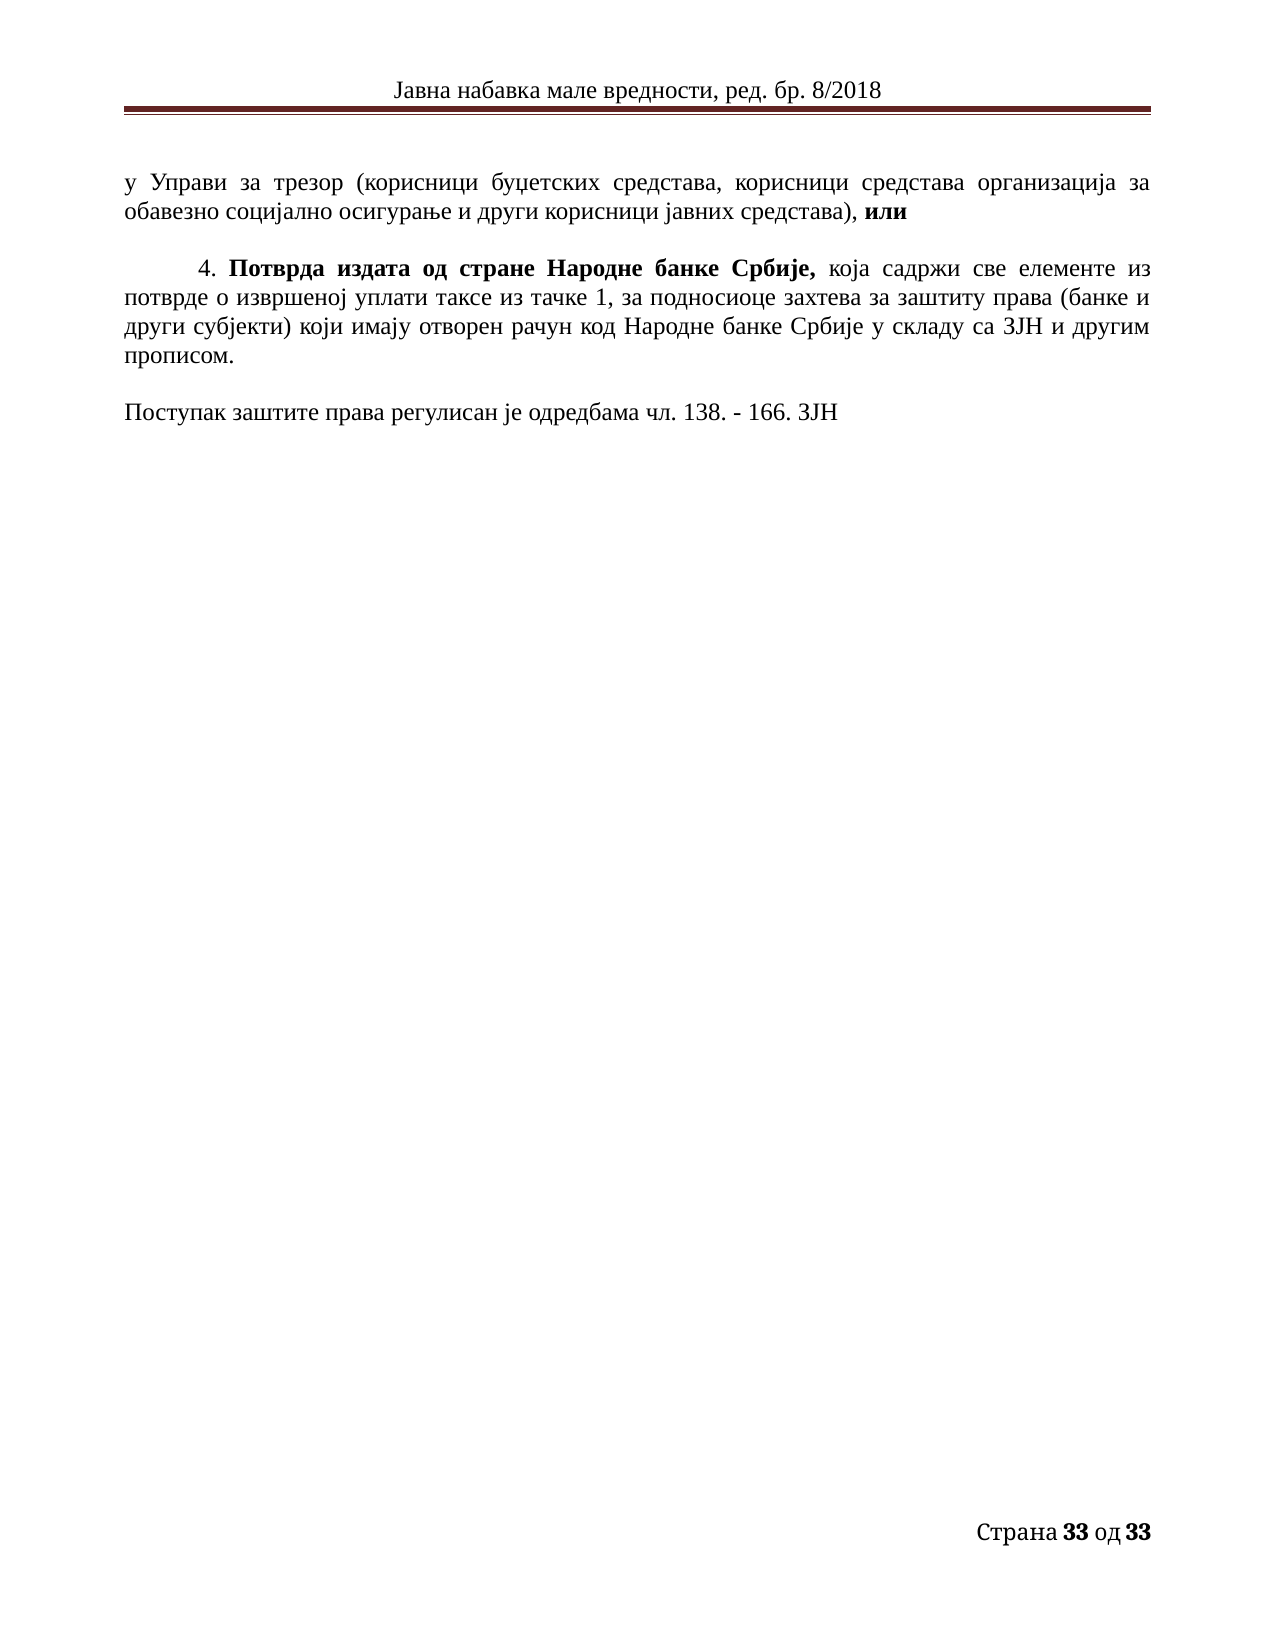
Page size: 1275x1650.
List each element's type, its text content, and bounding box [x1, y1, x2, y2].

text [124, 167, 1151, 225]
text 4. Потврда издата од стране Народне банке Србије, која садржи све елементе из потврде о извршеној уплати таксе из тачке 1, за подносиоце захтева за заштиту права (банке и други субјекти) који имају отворен рачун код Народне банке Србије у складу са ЗЈН и другим прописом. [124, 253, 1151, 368]
text Поступак заштите права регулисан је одредбама чл. 138. - 166. ЗЈН [124, 397, 1151, 426]
